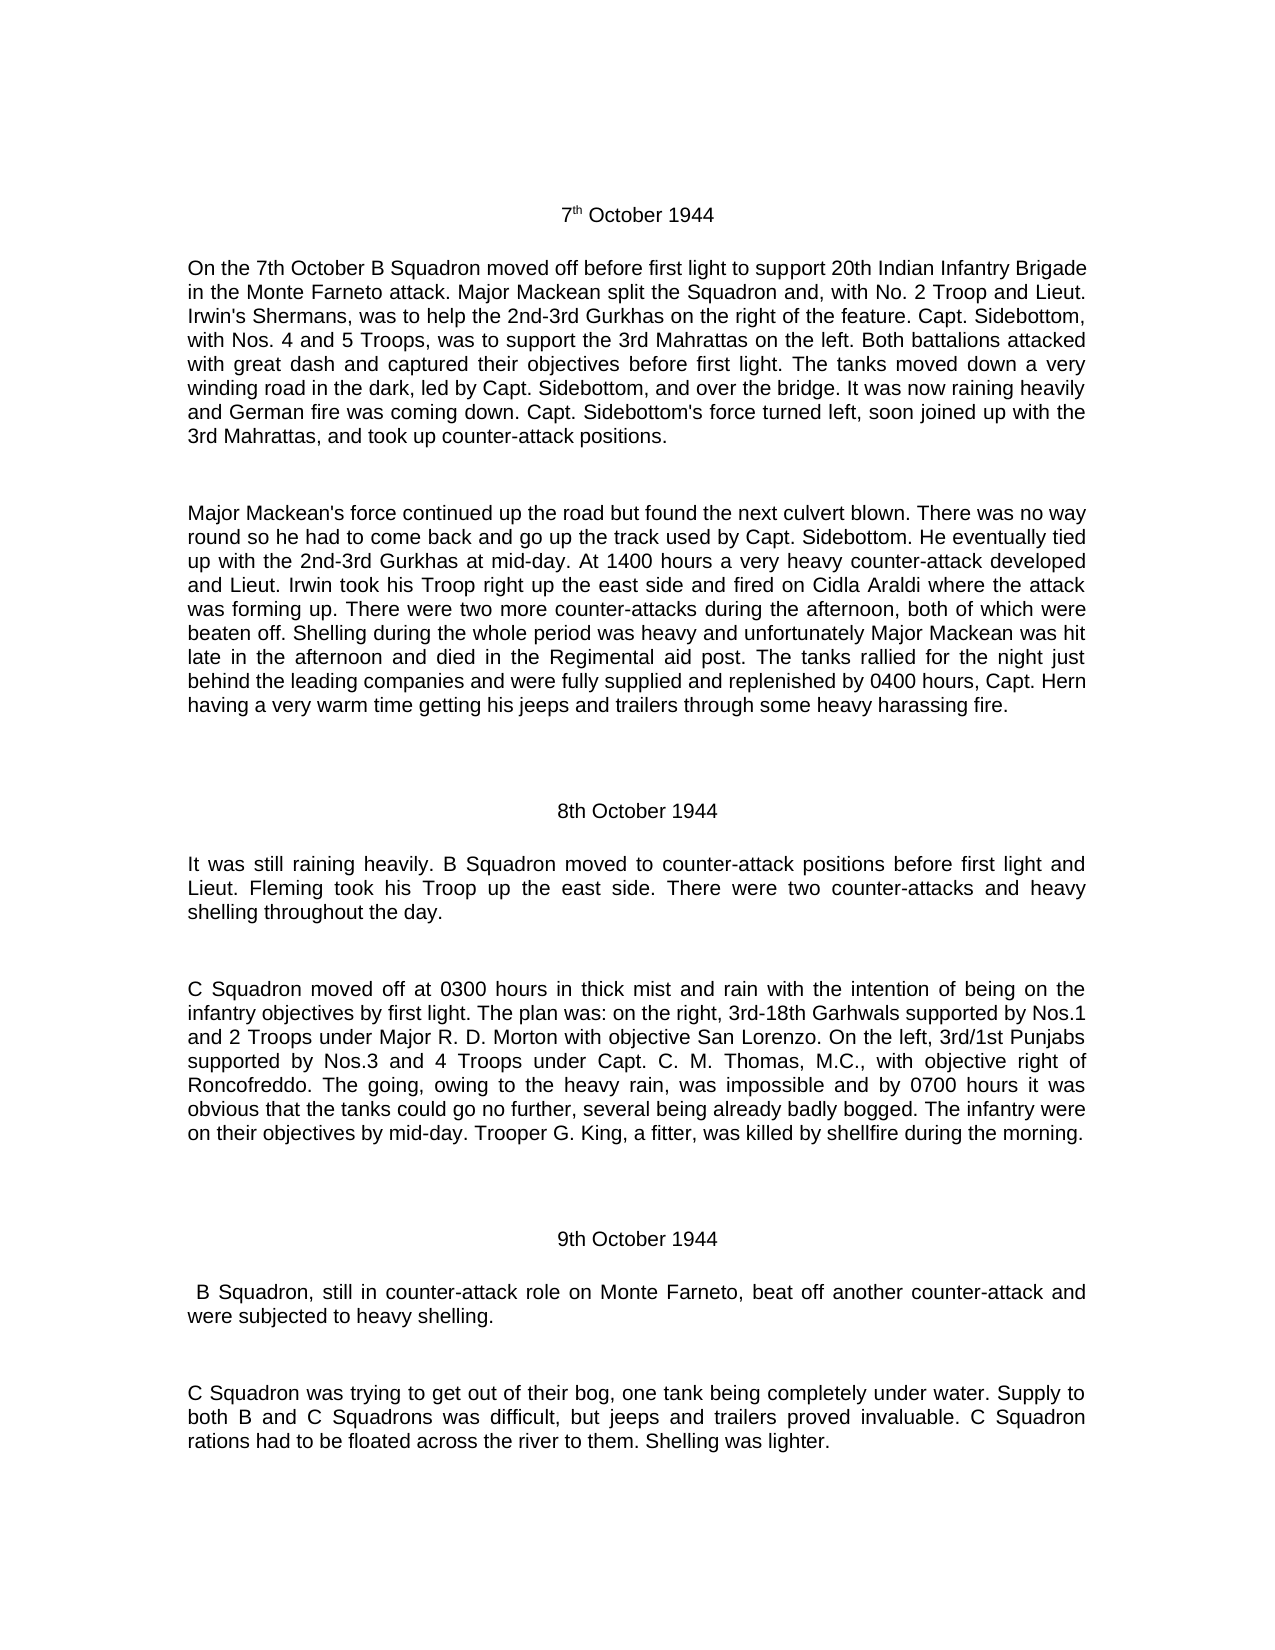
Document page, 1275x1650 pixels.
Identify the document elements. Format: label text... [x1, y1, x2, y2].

text On the 7th October B Squadron moved off before first light to support 20th Indian Infantry Brigade in the Monte Farneto attack. Major Mackean split the Squadron and, with No. 2 Troop and Lieut. Irwin's Shermans, was to help the 2nd-3rd Gurkhas on the right of the feature. Capt. Sidebottom, with Nos. 4 and 5 Troops, was to support the 3rd Mahrattas on the left. Both battalions attacked with great dash and captured their objectives before first light. The tanks moved down a very winding road in the dark, led by Capt. Sidebottom, and over the bridge. It was now raining heavily and German fire was coming down. Capt. Sidebottom's force turned left, soon joined up with the 3rd Mahrattas, and took up counter-attack positions. [187, 256, 1087, 448]
text C Squadron was trying to get out of their bog, one tank being completely under water. Supply to both B and C Squadrons was difficult, but jeeps and trailers proved invaluable. C Squadron rations had to be floated across the river to them. Shelling was lighter. [187, 1357, 1087, 1453]
text It was still raining heavily. B Squadron moved to counter-attack positions before first light and Lieut. Fleming took his Troop up the east side. There were two counter-attacks and heavy shelling throughout the day. [187, 852, 1087, 924]
text 8th October 1944 [187, 799, 1087, 823]
text 7th October 1944 [187, 203, 1087, 227]
text Major Mackean's force continued up the road but found the next culvert blown. There was no way round so he had to come back and go up the track used by Capt. Sidebottom. He eventually tied up with the 2nd-3rd Gurkhas at mid-day. At 1400 hours a very heavy counter-attack developed and Lieut. Irwin took his Troop right up the east side and fired on Cidla Araldi where the attack was forming up. There were two more counter-attacks during the afternoon, both of which were beaten off. Shelling during the whole period was heavy and unfortunately Major Mackean was hit late in the afternoon and died in the Regimental aid post. The tanks rallied for the night just behind the leading companies and were fully supplied and replenished by 0400 hours, Capt. Hern having a very warm time getting his jeeps and trailers through some heavy harassing fire. [187, 477, 1087, 717]
text B Squadron, still in counter-attack role on Monte Farneto, beat off another counter-attack and were subjected to heavy shelling. [187, 1280, 1087, 1328]
text C Squadron moved off at 0300 hours in thick mist and rain with the intention of being on the infantry objectives by first light. The plan was: on the right, 3rd-18th Garhwals supported by Nos.1 and 2 Troops under Major R. D. Morton with objective . On the left, 3rd/1st Punjabs supported by Nos.3 and 4 Troops under Capt. C. M. Thomas, M.C., with objective right of Roncofreddo. The going, owing to the heavy rain, was impossible and by 0700 hours it was obvious that the tanks could go no further, several being already badly bogged. The infantry were on their objectives by mid-day. Trooper G. King, a fitter, was killed by shellfire during the morning. [187, 953, 1087, 1145]
text 9th October 1944 [187, 1227, 1087, 1251]
